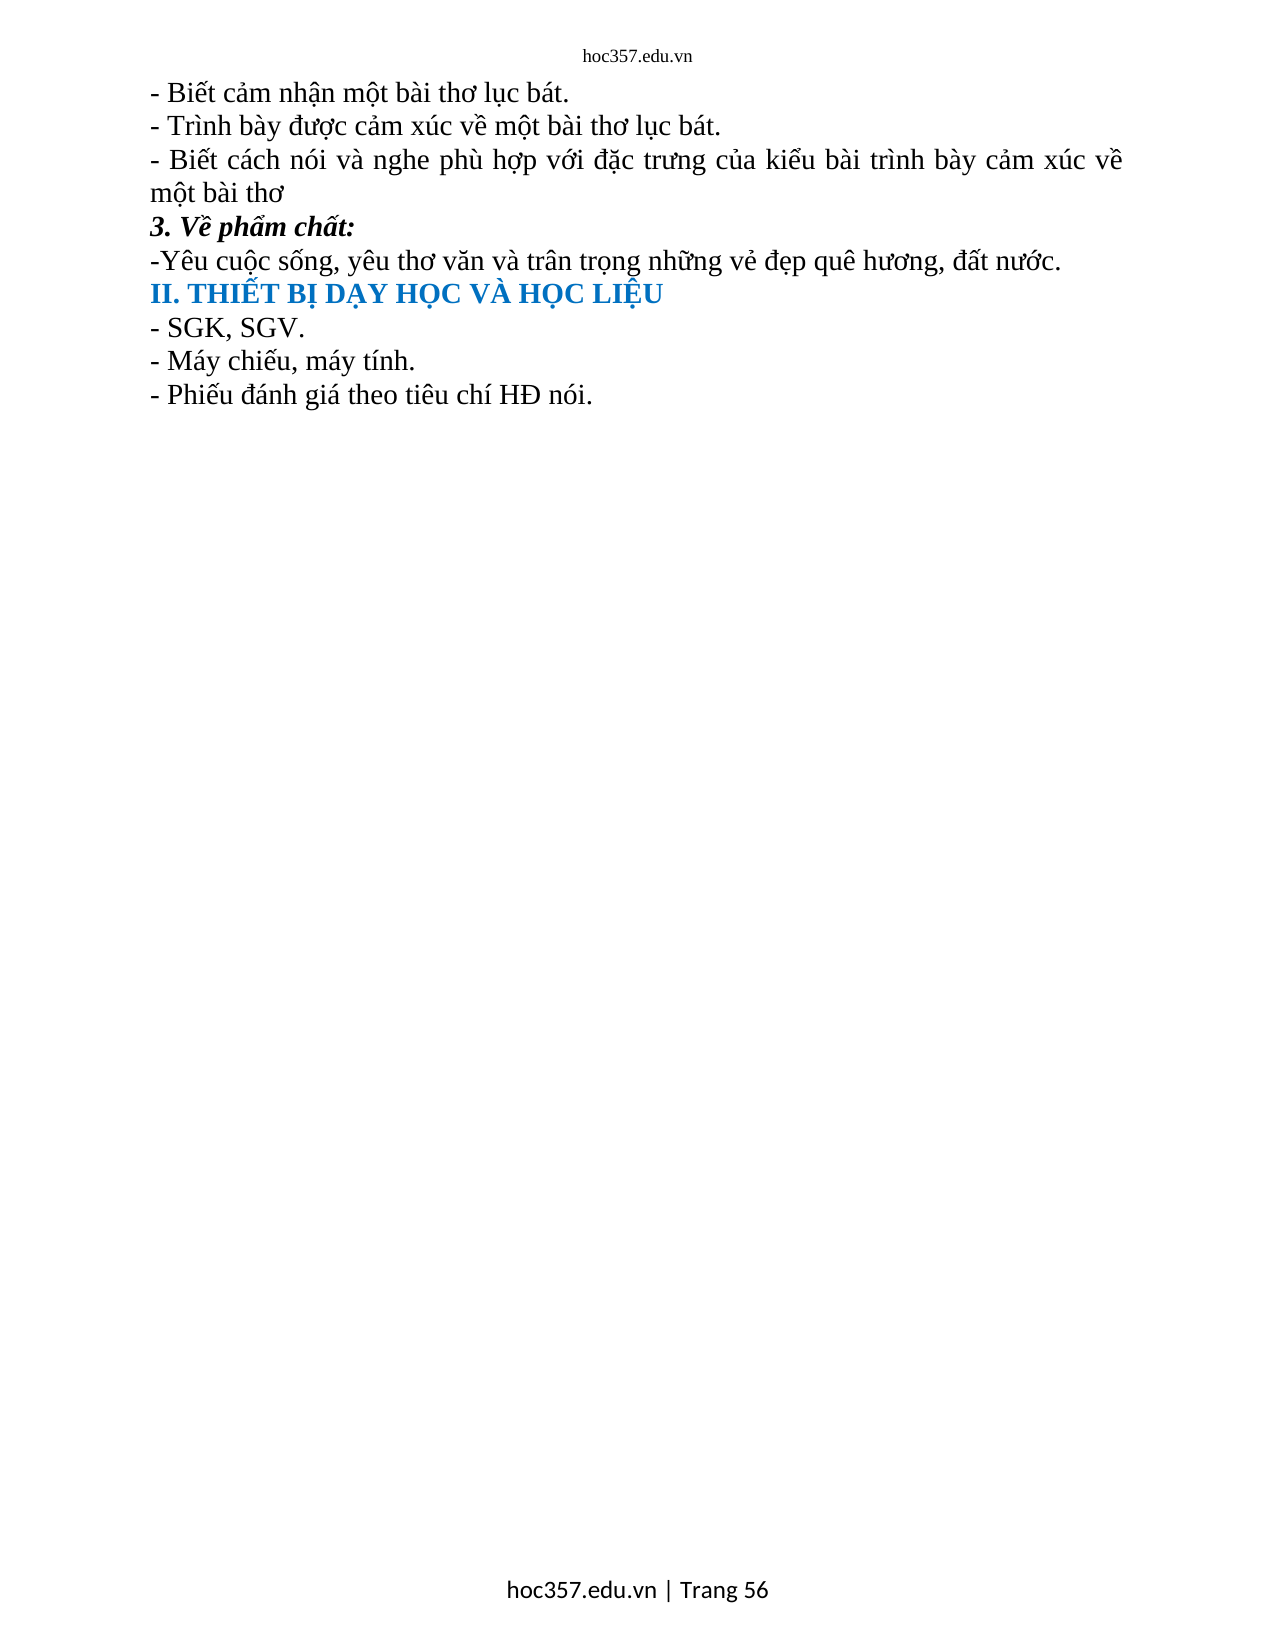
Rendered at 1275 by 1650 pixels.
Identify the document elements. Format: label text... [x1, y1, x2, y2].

text -Yêu cuộc sống, yêu thơ văn và trân trọng những vẻ đẹp quê hương, đất nước. [150, 243, 1125, 276]
text - Trình bày được cảm xúc về một bài thơ lục bát. [150, 108, 1125, 142]
text - Máy chiếu, máy tính. [150, 343, 1125, 377]
text - SGK, SGV. [150, 310, 1125, 343]
text 3. Về phẩm chất: [150, 209, 1125, 243]
text II. THIẾT BỊ DẠY HỌC VÀ HỌC LIỆU [150, 276, 1125, 310]
text - Biết cách nói và nghe phù hợp với đặc trưng của kiểu bài trình bày cảm xúc về một bài thơ [150, 142, 1125, 209]
text - Phiếu đánh giá theo tiêu chí HĐ nói. [150, 377, 1125, 410]
text - Biết cảm nhận một bài thơ lục bát. [150, 75, 1125, 108]
